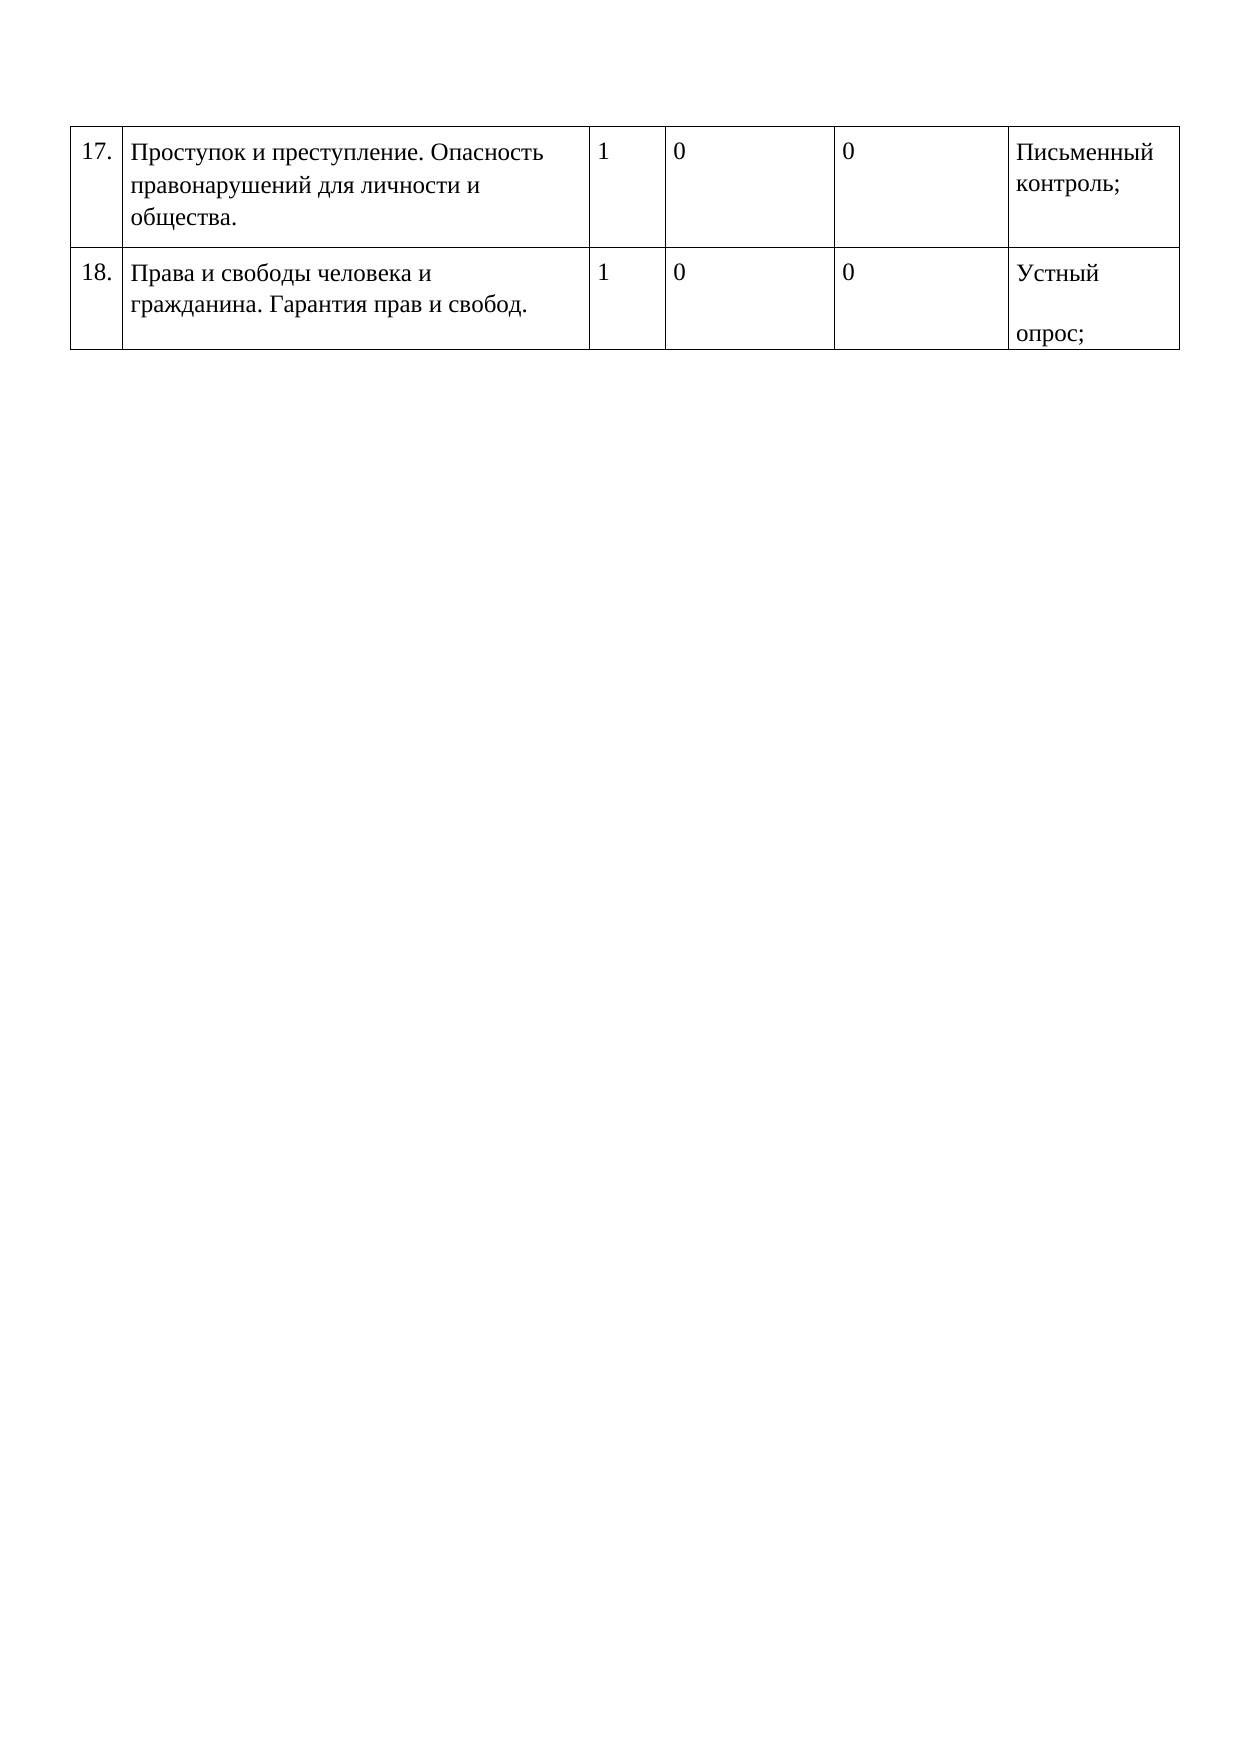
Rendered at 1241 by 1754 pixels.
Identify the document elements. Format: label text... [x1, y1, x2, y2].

table_cell Проступок и преступление. Опасность правонарушений для личности и общества. [123, 127, 589, 247]
table_cell 1 [590, 127, 665, 247]
table_cell Письменный контроль; [1009, 127, 1179, 247]
table_cell 17. [71, 127, 122, 247]
table_cell 18. [71, 248, 122, 349]
table_cell 1 [590, 248, 665, 349]
table_cell Устный опрос; [1009, 248, 1179, 349]
table_cell Права и свободы человека и гражданина. Гарантия прав и свобод. [123, 248, 589, 349]
table_cell 0 [666, 127, 834, 247]
table_cell 0 [666, 248, 834, 349]
table_cell 0 [835, 248, 1008, 349]
table_cell 0 [835, 127, 1008, 247]
